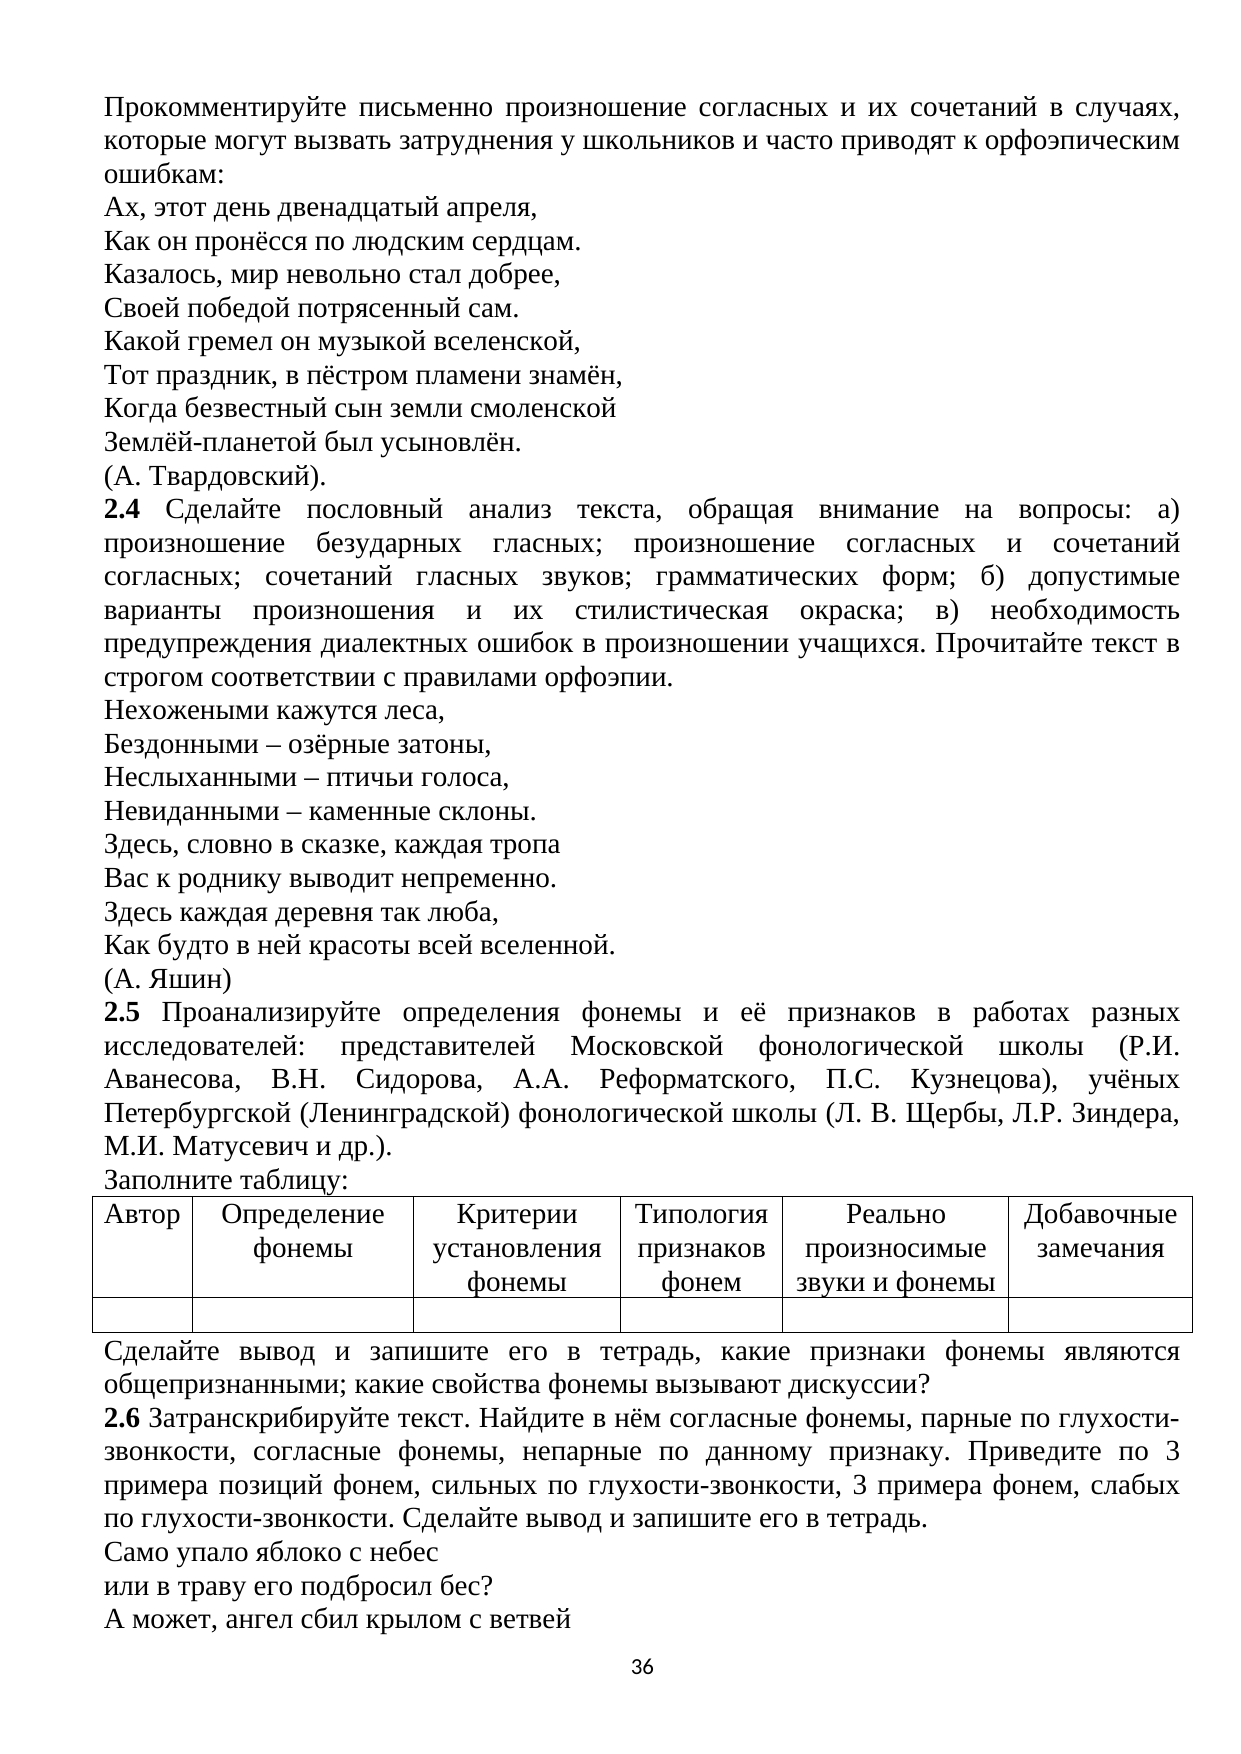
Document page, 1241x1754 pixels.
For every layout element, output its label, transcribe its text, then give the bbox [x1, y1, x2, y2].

table_header Типология признаков фонем [621, 1197, 782, 1297]
table_header Реально произносимые звуки и фонемы [783, 1197, 1008, 1297]
text Нехожеными кажутся леса, [103, 692, 1181, 726]
table_header Критерии установления фонемы [414, 1197, 620, 1297]
text или в траву его подбросил бес? [103, 1568, 1181, 1601]
text Здесь каждая деревня так люба, [103, 894, 1181, 927]
text Казалось, мир невольно стал добрее, [103, 256, 1181, 290]
text Прокомментируйте письменно произношение согласных и их сочетаний в случаях, которые могут вызвать затруднения у школьников и часто приводят к орфоэпическим ошибкам: [103, 89, 1181, 189]
text 2.4 Сделайте пословный анализ текста, обращая внимание на вопросы: а) произношение безударных гласных; произношение согласных и сочетаний согласных; сочетаний гласных звуков; грамматических форм; б) допустимые варианты произношения и их стилистическая окраска; в) необходимость предупреждения диалектных ошибок в произношении учащихся. Прочитайте текст в строгом соответствии с правилами орфоэпии. [103, 491, 1181, 692]
text Какой гремел он музыкой вселенской, [103, 323, 1181, 357]
table_cell [414, 1298, 620, 1332]
text Вас к роднику выводит непременно. [103, 860, 1181, 894]
text (А. Твардовский). [103, 458, 1181, 491]
text Невиданными – каменные склоны. [103, 793, 1181, 827]
table_header Добавочные замечания [1009, 1197, 1192, 1297]
text Сделайте вывод и запишите его в тетрадь, какие признаки фонемы являются общепризнанными; какие свойства фонемы вызывают дискуссии? [103, 1333, 1181, 1400]
text А может, ангел сбил крылом с ветвей [103, 1601, 1181, 1635]
table_cell [193, 1298, 413, 1332]
text Как будто в ней красоты всей вселенной. [103, 927, 1181, 961]
text Когда безвестный сын земли смоленской [103, 391, 1181, 424]
text Ах, этот день двенадцатый апреля, [103, 189, 1181, 223]
text Бездонными – озёрные затоны, [103, 726, 1181, 759]
table_cell [783, 1298, 1008, 1332]
text 2.6 Затранскрибируйте текст. Найдите в нём согласные фонемы, парные по глухости-звонкости, согласные фонемы, непарные по данному признаку. Приведите по 3 примера позиций фонем, сильных по глухости-звонкости, 3 примера фонем, слабых по глухости-звонкости. Сделайте вывод и запишите его в тетрадь. [103, 1400, 1181, 1534]
table_cell [93, 1298, 192, 1332]
table_header Определение фонемы [193, 1197, 413, 1297]
text Своей победой потрясенный сам. [103, 290, 1181, 323]
text Само упало яблоко с небес [103, 1534, 1181, 1568]
text Заполните таблицу: [103, 1162, 1181, 1196]
table_header Автор [93, 1197, 192, 1297]
text Неслыханными – птичьи голоса, [103, 759, 1181, 793]
text 2.5 Проанализируйте определения фонемы и её признаков в работах разных исследователей: представителей Московской фонологической школы (Р.И. Аванесова, В.Н. Сидорова, А.А. Реформатского, П.С. Кузнецова), учёных Петербургской (Ленинградской) фонологической школы (Л. В. Щербы, Л.Р. Зиндера, М.И. Матусевич и др.). [103, 994, 1181, 1162]
text Землёй-планетой был усыновлён. [103, 424, 1181, 458]
text Здесь, словно в сказке, каждая тропа [103, 827, 1181, 860]
text (А. Яшин) [103, 961, 1181, 994]
text Тот праздник, в пёстром пламени знамён, [103, 357, 1181, 391]
table_cell [621, 1298, 782, 1332]
table_cell [1009, 1298, 1192, 1332]
text Как он пронёсся по людским сердцам. [103, 223, 1181, 256]
